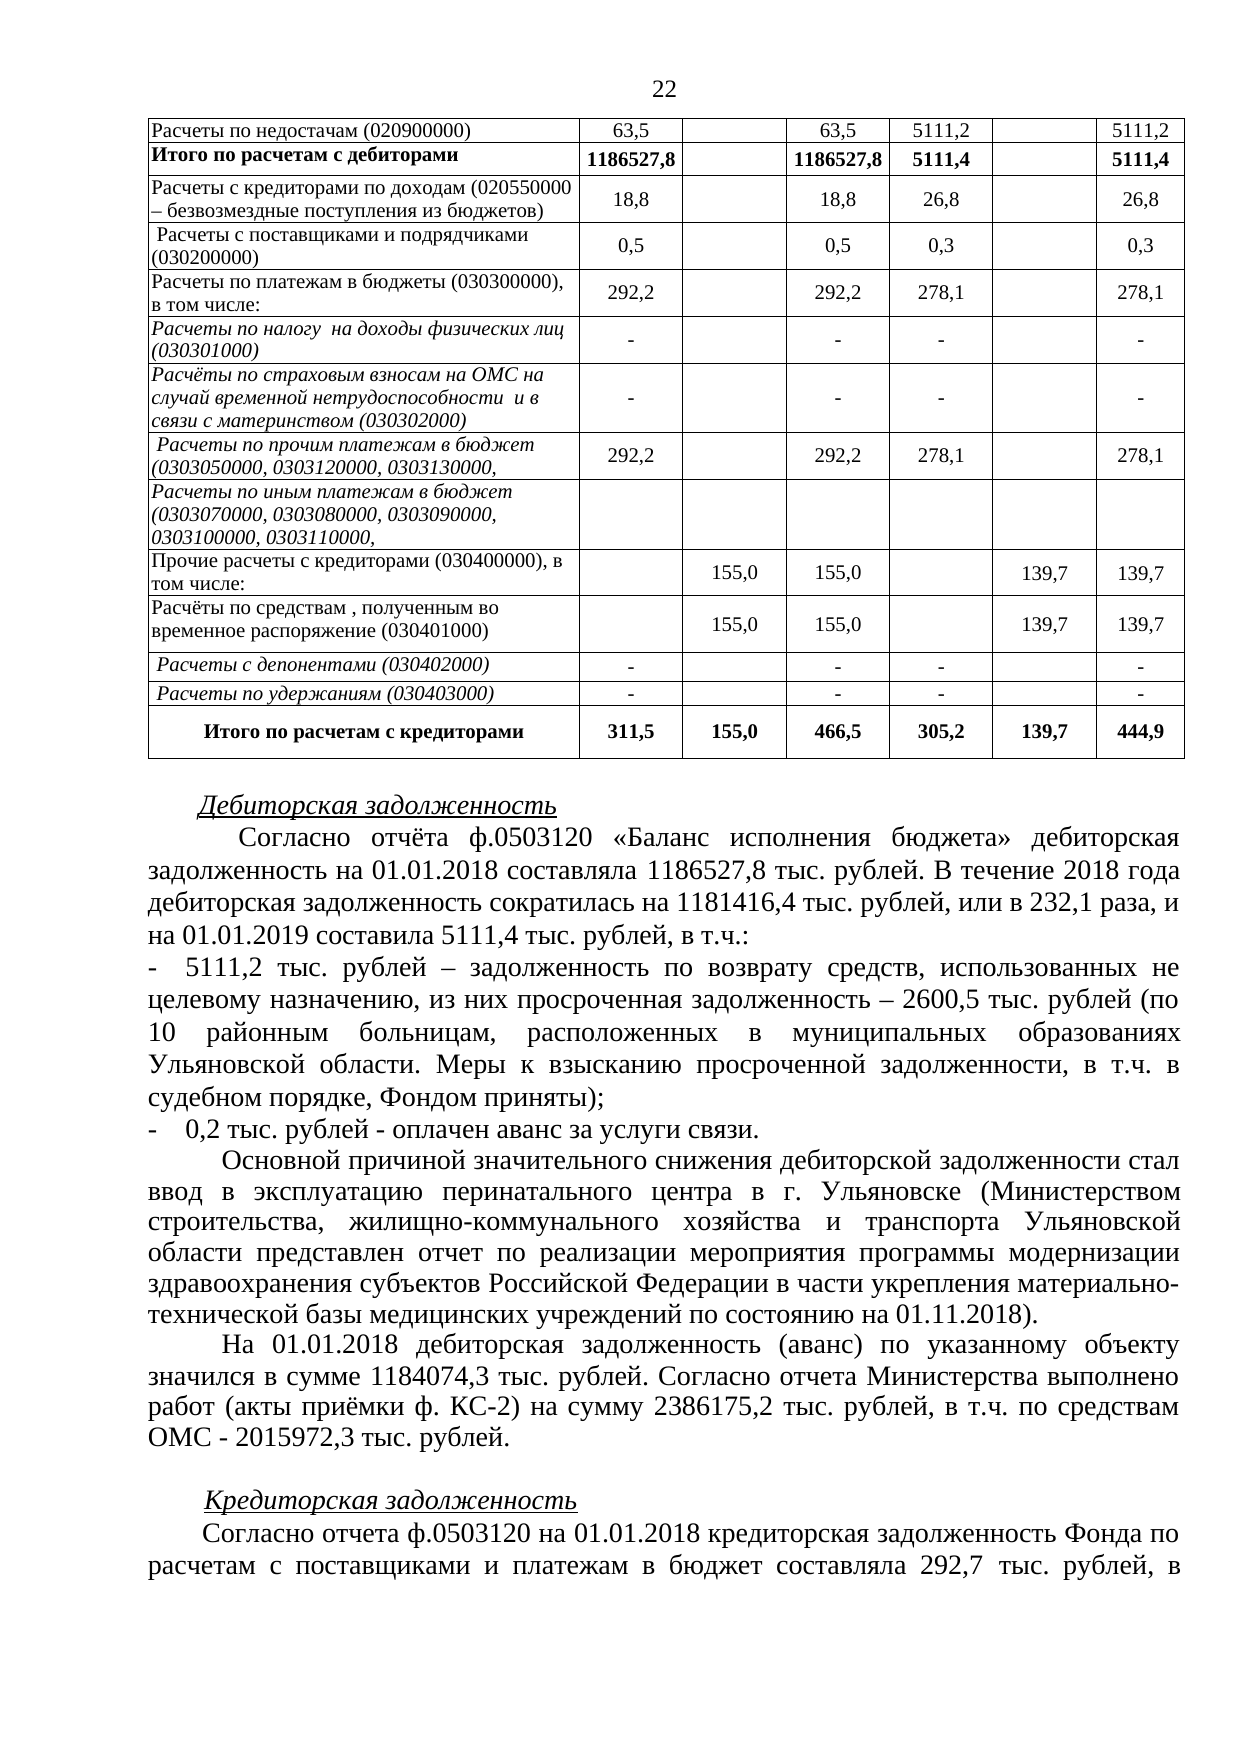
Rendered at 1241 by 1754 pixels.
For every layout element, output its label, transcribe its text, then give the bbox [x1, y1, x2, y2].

table_cell 292,2 [580, 270, 682, 316]
table_cell - [1097, 653, 1184, 681]
table_cell Расчеты с депонентами (030402000) [149, 653, 579, 681]
table_cell 0,5 [580, 223, 682, 269]
table_cell [580, 550, 682, 595]
table_cell Расчёты по средствам , полученным во временное распоряжение (030401000) [149, 596, 579, 652]
table_cell [683, 143, 786, 175]
table_cell [993, 480, 1096, 549]
table_cell [683, 364, 786, 432]
table_cell - [787, 682, 889, 704]
table_cell Расчеты по прочим платежам в бюджет (0303050000, 0303120000, 0303130000, [149, 433, 579, 479]
table_cell [1097, 480, 1184, 549]
table_cell [580, 480, 682, 549]
table_cell 466,5 [787, 706, 889, 757]
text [148, 1516, 1181, 1581]
table_cell 155,0 [787, 550, 889, 595]
table_cell 155,0 [683, 596, 786, 652]
table_cell 139,7 [993, 706, 1096, 757]
table_cell 5111,2 [1097, 119, 1184, 142]
table_cell [993, 223, 1096, 269]
table_cell - [787, 317, 889, 362]
table_cell [683, 223, 786, 269]
table_cell [993, 682, 1096, 704]
table_cell [683, 317, 786, 362]
table_cell [580, 596, 682, 652]
table_cell Расчеты с поставщиками и подрядчиками (030200000) [149, 223, 579, 269]
table_cell [787, 480, 889, 549]
list 0,2 тыс. рублей - оплачен аванс за услуги связи. [148, 1112, 1181, 1144]
table_cell 292,2 [787, 433, 889, 479]
table_cell 18,8 [787, 176, 889, 222]
table_cell - [787, 653, 889, 681]
table_cell 155,0 [683, 550, 786, 595]
text На 01.01.2018 дебиторская задолженность (аванс) по указанному объекту значился в сумме 1184074,3 тыс. рублей. Согласно отчета Министерства выполнено работ (акты приёмки ф. КС-2) на сумму 2386175,2 тыс. рублей, в т.ч. по средствам ОМС - 2015972,3 тыс. рублей. [148, 1329, 1181, 1453]
table_cell Расчеты по недостачам (020900000) [149, 119, 579, 142]
table_cell 5111,4 [1097, 143, 1184, 175]
table_cell [890, 596, 992, 652]
table_cell Расчеты по иным платежам в бюджет (0303070000, 0303080000, 0303090000, 0303100000, 0303110000, [149, 480, 579, 549]
table_cell 292,2 [787, 270, 889, 316]
table_cell - [890, 364, 992, 432]
table_cell 0,3 [890, 223, 992, 269]
table_cell 0,5 [787, 223, 889, 269]
table_cell - [580, 682, 682, 704]
table_cell 139,7 [1097, 596, 1184, 652]
table_cell - [580, 364, 682, 432]
table_cell - [1097, 317, 1184, 362]
table_cell [683, 176, 786, 222]
table_cell 139,7 [1097, 550, 1184, 595]
table_cell 292,2 [580, 433, 682, 479]
table_cell [993, 176, 1096, 222]
table_cell [683, 682, 786, 704]
table_cell 139,7 [993, 596, 1096, 652]
list 5111,2 тыс. рублей – задолженность по возврату средств, использованных не целевому назначению, из них просроченная задолженность – 2600,5 тыс. рублей (по 10 районным больницам, расположенных в муниципальных образованиях Ульяновской области. Меры к взысканию просроченной задолженности, в т.ч. в судебном порядке, Фондом приняты); [148, 950, 1181, 1112]
table_cell Итого по расчетам с кредиторами [149, 706, 579, 757]
table_cell [993, 317, 1096, 362]
table_cell Расчеты по налогу на доходы физических лиц (030301000) [149, 317, 579, 362]
table_cell [683, 270, 786, 316]
table_cell - [1097, 682, 1184, 704]
text Дебиторская задолженность [177, 788, 1181, 821]
table_cell [993, 119, 1096, 142]
text Кредиторская задолженность [148, 1483, 1181, 1516]
table_cell 1186527,8 [580, 143, 682, 175]
table_cell 26,8 [1097, 176, 1184, 222]
text Согласно отчёта ф.0503120 «Баланс исполнения бюджета» дебиторская задолженность на 01.01.2018 составляла 1186527,8 тыс. рублей. В течение 2018 года дебиторская задолженность сократилась на 1181416,4 тыс. рублей, или в 232,1 раза, и на 01.01.2019 составила 5111,4 тыс. рублей, в т.ч.: [148, 821, 1181, 950]
table_cell Итого по расчетам с дебиторами [149, 143, 579, 175]
table_cell [683, 480, 786, 549]
table_cell [890, 480, 992, 549]
table_cell 1186527,8 [787, 143, 889, 175]
table_cell 278,1 [1097, 433, 1184, 479]
table_cell - [890, 653, 992, 681]
table_cell - [890, 317, 992, 362]
table_cell [993, 433, 1096, 479]
table_cell 5111,2 [890, 119, 992, 142]
table_cell [993, 143, 1096, 175]
table_cell 139,7 [993, 550, 1096, 595]
table_cell [683, 119, 786, 142]
table_cell 0,3 [1097, 223, 1184, 269]
table_cell 26,8 [890, 176, 992, 222]
table_cell - [580, 317, 682, 362]
table_cell [993, 270, 1096, 316]
table_cell 278,1 [890, 270, 992, 316]
table_cell 444,9 [1097, 706, 1184, 757]
table_cell - [580, 653, 682, 681]
table_cell 278,1 [1097, 270, 1184, 316]
table_cell 155,0 [683, 706, 786, 757]
table_cell 18,8 [580, 176, 682, 222]
table_cell Расчёты по страховым взносам на ОМС на случай временной нетрудоспособности и в связи с материнством (030302000) [149, 364, 579, 432]
table_cell [683, 653, 786, 681]
table_cell - [890, 682, 992, 704]
table_cell 155,0 [787, 596, 889, 652]
table_cell [683, 433, 786, 479]
table_cell [993, 653, 1096, 681]
table_cell Расчеты по удержаниям (030403000) [149, 682, 579, 704]
table_cell 311,5 [580, 706, 682, 757]
table_cell 278,1 [890, 433, 992, 479]
text Основной причиной значительного снижения дебиторской задолженности стал ввод в эксплуатацию перинатального центра в г. Ульяновске (Министерством строительства, жилищно-коммунального хозяйства и транспорта Ульяновской области представлен отчет по реализации мероприятия программы модернизации здравоохранения субъектов Российской Федерации в части укрепления материально-технической базы медицинских учреждений по состоянию на 01.11.2018). [148, 1144, 1181, 1329]
table_cell Расчеты по платежам в бюджеты (030300000), в том числе: [149, 270, 579, 316]
table_cell [993, 364, 1096, 432]
table_cell Прочие расчеты с кредиторами (030400000), в том числе: [149, 550, 579, 595]
table_cell 63,5 [580, 119, 682, 142]
table_cell 63,5 [787, 119, 889, 142]
table_cell Расчеты с кредиторами по доходам (020550000 – безвозмездные поступления из бюджетов) [149, 176, 579, 222]
table_cell 5111,4 [890, 143, 992, 175]
table_cell [890, 550, 992, 595]
table_cell - [787, 364, 889, 432]
table_cell 305,2 [890, 706, 992, 757]
table_cell - [1097, 364, 1184, 432]
